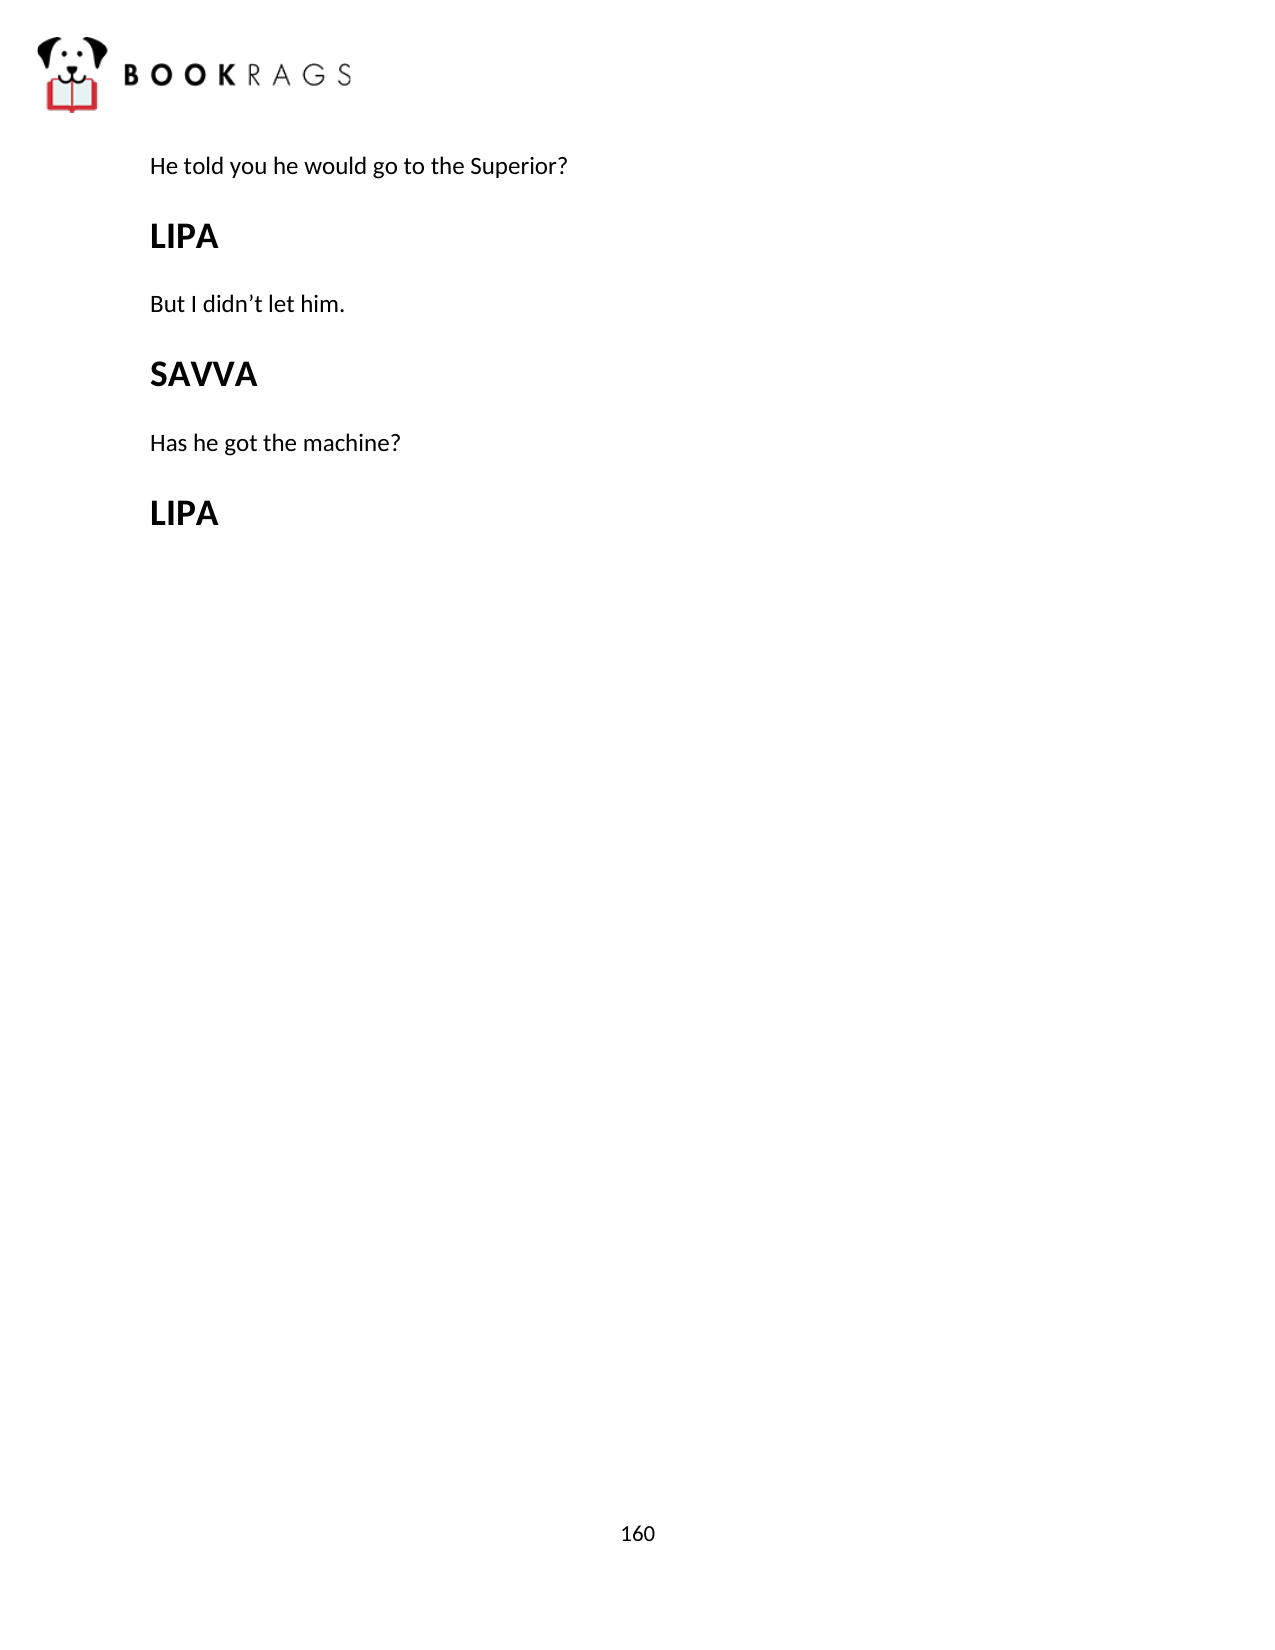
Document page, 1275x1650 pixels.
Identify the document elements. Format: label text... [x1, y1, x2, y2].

text LIPA [150, 212, 1125, 257]
text But I didn’t let him. [150, 289, 1125, 319]
text Has he got the machine? [150, 427, 1125, 458]
text SAVVA [150, 350, 1125, 396]
text LIPA [150, 489, 1125, 535]
text He told you he would go to the Superior? [150, 150, 1125, 181]
picture [37, 37, 351, 113]
